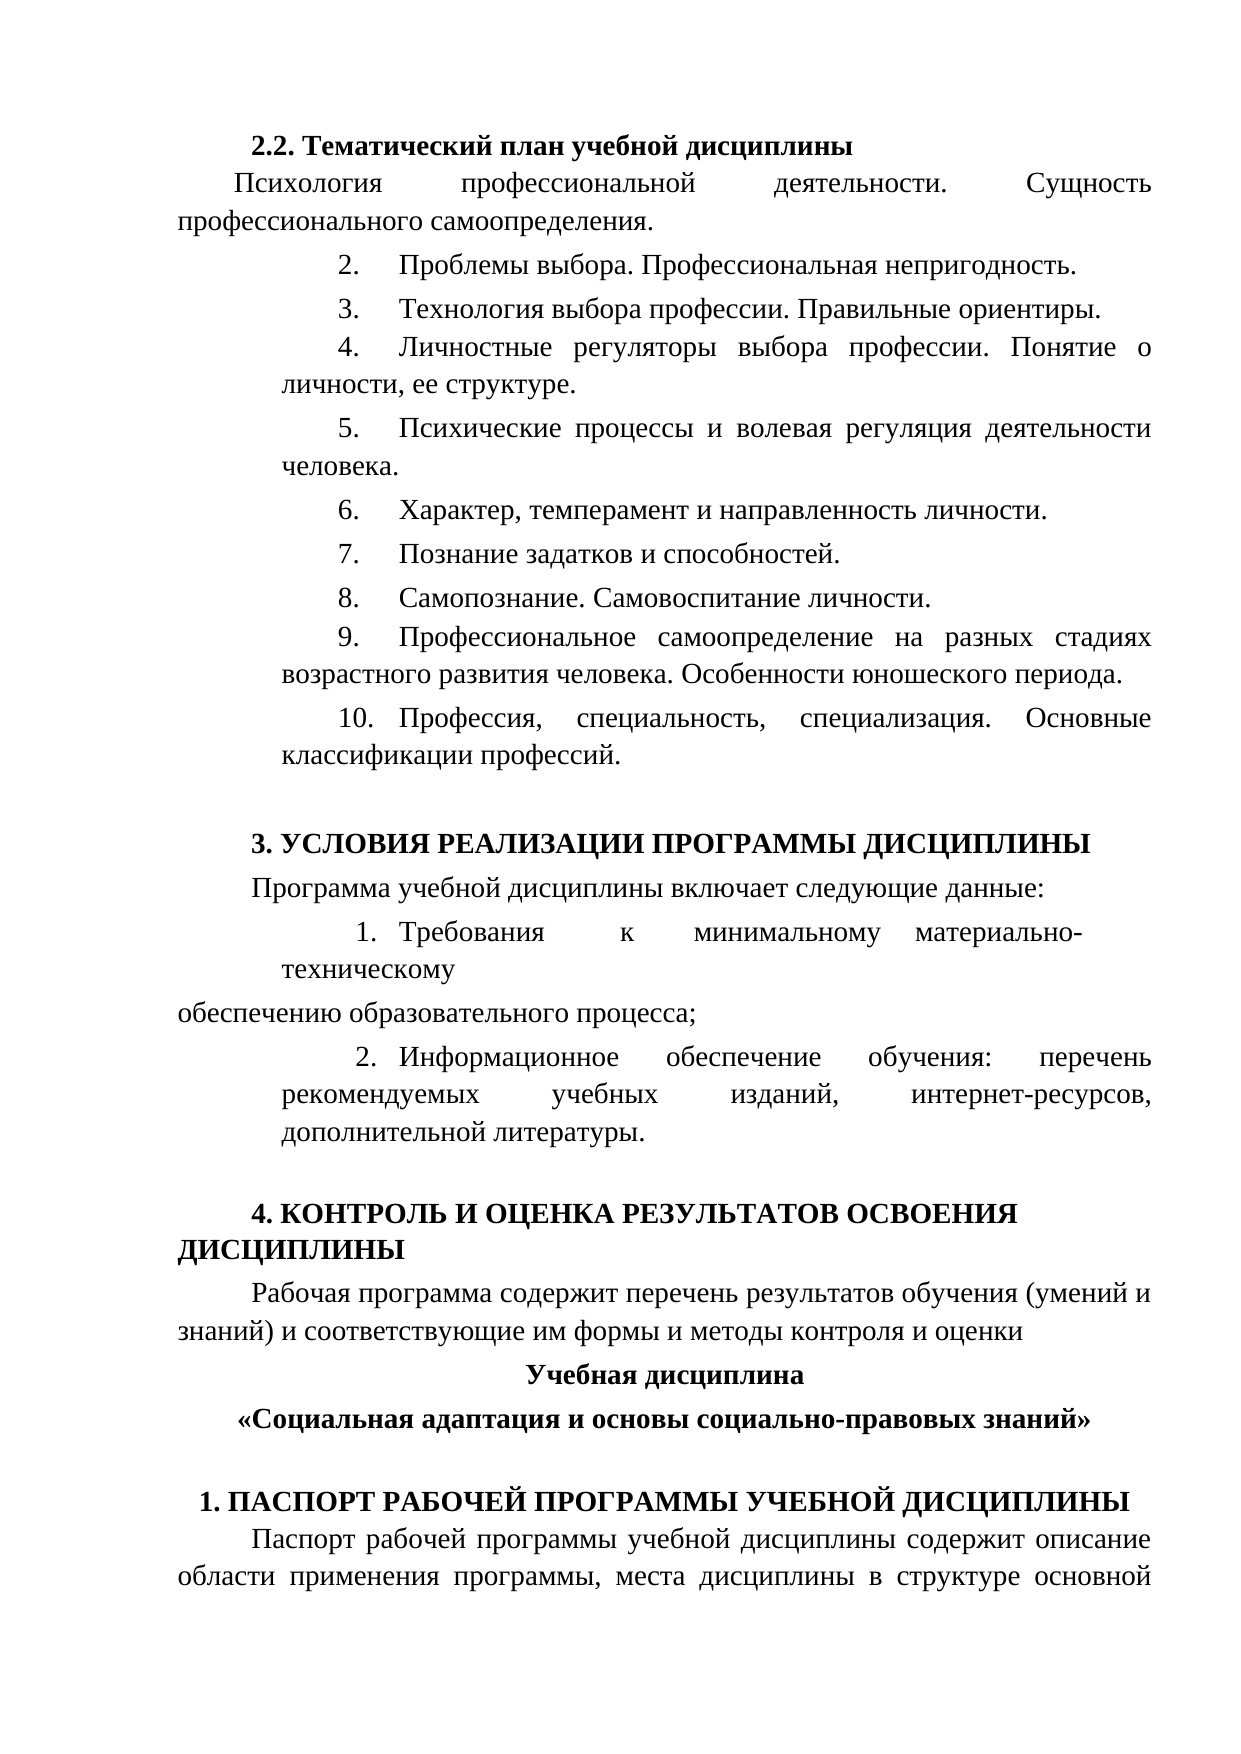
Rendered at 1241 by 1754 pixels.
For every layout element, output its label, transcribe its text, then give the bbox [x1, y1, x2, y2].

list Информационное обеспечение обучения: перечень рекомендуемых учебных изданий, интернет-ресурсов, дополнительной литературы. [281, 1039, 1152, 1147]
list Профессиональное самоопределение на разных стадиях возрастного развития человека. Особенности юношеского периода. [281, 619, 1152, 689]
text 2.2. Тематический план учебной дисциплины [251, 128, 1152, 161]
text Психология профессиональной деятельности. Сущность профессионального самоопределения. [177, 166, 1152, 236]
list Профессия, специальность, специализация. Основные классификации профессий. [281, 700, 1152, 771]
list Познание задатков и способностей. [281, 536, 1152, 570]
list Личностные регуляторы выбора профессии. Понятие о личности, ее структуре. [281, 329, 1152, 400]
text «Социальная адаптация и основы социально-правовых знаний» [237, 1401, 1152, 1434]
text Рабочая программа содержит перечень результатов обучения (умений и знаний) и соответствующие им формы и методы контроля и оценки [177, 1276, 1152, 1346]
list Требования к минимальному материально-техническому [281, 914, 1152, 984]
list Самопознание. Самовоспитание личности. [281, 580, 1152, 614]
text Программа учебной дисциплины включает следующие данные: [251, 870, 1152, 903]
list Характер, темперамент и направленность личности. [281, 492, 1152, 526]
text 3. УСЛОВИЯ РЕАЛИЗАЦИИ ПРОГРАММЫ ДИСЦИПЛИНЫ [251, 826, 1152, 860]
text 4. КОНТРОЛЬ И ОЦЕНКА РЕЗУЛЬТАТОВ ОСВОЕНИЯ ДИСЦИПЛИНЫ [177, 1196, 1152, 1266]
list Технология выбора профессии. Правильные ориентиры. [281, 291, 1152, 325]
text 1. ПАСПОРТ РАБОЧЕЙ ПРОГРАММЫ УЧЕБНОЙ ДИСЦИПЛИНЫ [198, 1484, 1152, 1517]
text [177, 1521, 1152, 1592]
list Проблемы выбора. Профессиональная непригодность. [281, 247, 1152, 281]
text обеспечению образовательного процесса; [177, 995, 1152, 1029]
subtitle Учебная дисциплина [177, 1357, 1152, 1390]
list Психические процессы и волевая регуляция деятельности человека. [281, 411, 1152, 481]
